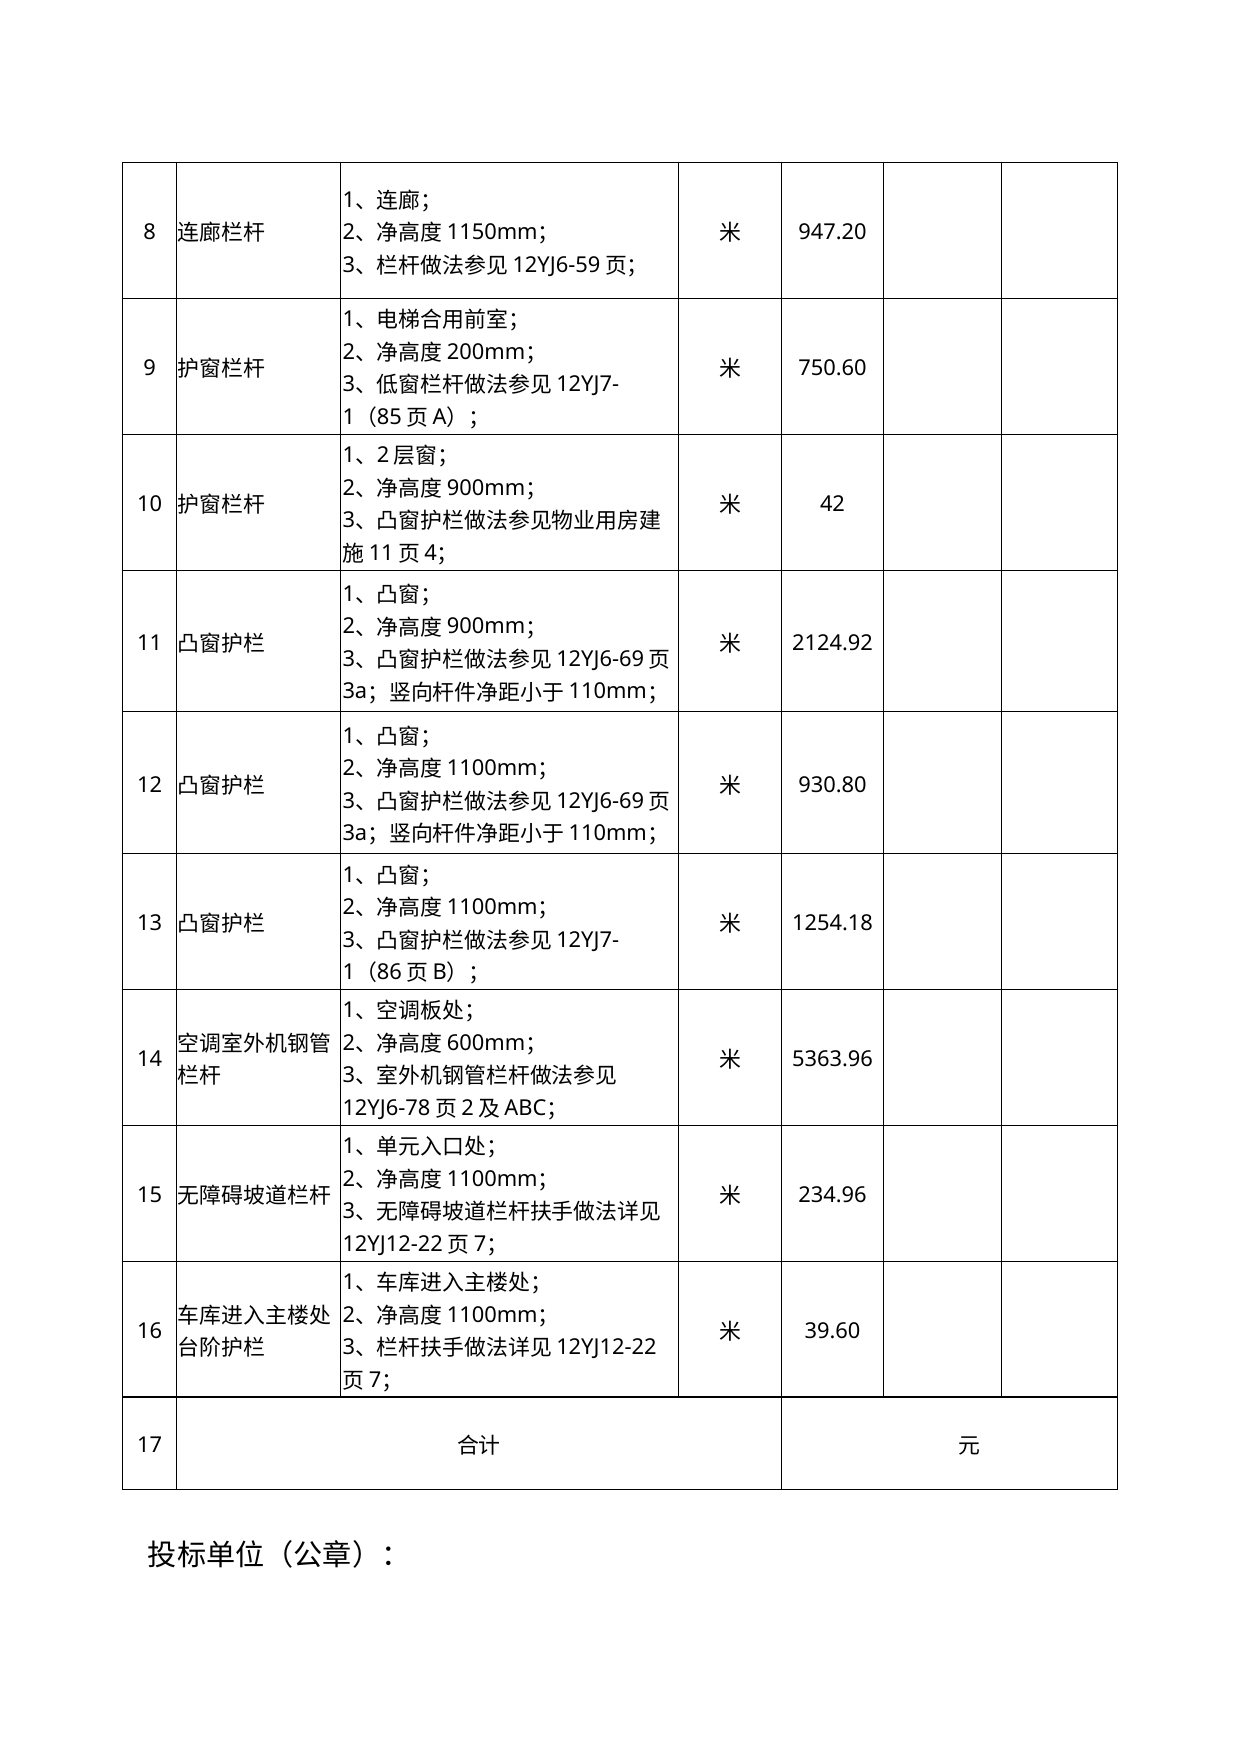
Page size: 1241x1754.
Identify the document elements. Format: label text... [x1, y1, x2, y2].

table_cell [884, 571, 1001, 711]
table_cell 10 [123, 435, 176, 569]
table_cell 连廊栏杆 [177, 163, 340, 298]
table_cell 空调室外机钢管栏杆 [177, 990, 340, 1125]
table_cell 39.60 [782, 1262, 883, 1396]
table_cell [1002, 435, 1117, 569]
table_cell 米 [679, 1126, 781, 1261]
table_cell [884, 435, 1001, 569]
table_cell [884, 1126, 1001, 1261]
table_cell 14 [123, 990, 176, 1125]
table_cell 米 [679, 163, 781, 298]
table_cell 1、凸窗； 2、净高度1100mm； 3、凸窗护栏做法参见12YJ7-1（86页B）； [341, 854, 678, 989]
table_cell [1002, 854, 1117, 989]
table_cell 2124.92 [782, 571, 883, 711]
table_cell 1254.18 [782, 854, 883, 989]
table_cell 15 [123, 1126, 176, 1261]
table_cell [1002, 299, 1117, 434]
table_cell 17 [123, 1398, 176, 1489]
table_cell [884, 299, 1001, 434]
table_cell [884, 1262, 1001, 1396]
table_cell 13 [123, 854, 176, 989]
table_cell 米 [679, 1262, 781, 1396]
table_cell [1002, 1126, 1117, 1261]
table_cell 米 [679, 299, 781, 434]
table_cell [884, 712, 1001, 853]
table_cell [884, 854, 1001, 989]
table_cell 合计 [177, 1398, 781, 1489]
table_cell 1、凸窗； 2、净高度900mm； 3、凸窗护栏做法参见12YJ6-69页3a；竖向杆件净距小于110mm； [341, 571, 678, 711]
table_cell 11 [123, 571, 176, 711]
table_cell 930.80 [782, 712, 883, 853]
table_cell 5363.96 [782, 990, 883, 1125]
table_cell [1002, 712, 1117, 853]
table_cell 凸窗护栏 [177, 712, 340, 853]
table_cell [1002, 163, 1117, 298]
table_cell 1、空调板处； 2、净高度600mm； 3、室外机钢管栏杆做法参见12YJ6-78页2及ABC； [341, 990, 678, 1125]
table_cell 护窗栏杆 [177, 435, 340, 569]
table_cell 米 [679, 435, 781, 569]
table_cell [1002, 1262, 1117, 1396]
table_cell [884, 990, 1001, 1125]
table_cell 米 [679, 712, 781, 853]
table_cell 米 [679, 571, 781, 711]
table_cell 1、凸窗； 2、净高度1100mm； 3、凸窗护栏做法参见12YJ6-69页3a；竖向杆件净距小于110mm； [341, 712, 678, 853]
table_cell 1、单元入口处； 2、净高度1100mm； 3、无障碍坡道栏杆扶手做法详见12YJ12-22页7； [341, 1126, 678, 1261]
table_cell 12 [123, 712, 176, 853]
table_cell 1、电梯合用前室； 2、净高度200mm； 3、低窗栏杆做法参见12YJ7-1（85页A）； [341, 299, 678, 434]
table_cell [1002, 990, 1117, 1125]
table_cell 750.60 [782, 299, 883, 434]
table_cell [1002, 571, 1117, 711]
table_cell 无障碍坡道栏杆 [177, 1126, 340, 1261]
table_cell 米 [679, 990, 781, 1125]
table_cell 凸窗护栏 [177, 571, 340, 711]
table_cell 元 [782, 1398, 1117, 1489]
table_cell 16 [123, 1262, 176, 1396]
table_cell 1、连廊； 2、净高度1150mm； 3、栏杆做法参见12YJ6-59页； [341, 163, 678, 298]
table_cell 234.96 [782, 1126, 883, 1261]
table_cell 车库进入主楼处台阶护栏 [177, 1262, 340, 1396]
table_cell 米 [679, 854, 781, 989]
table_cell 42 [782, 435, 883, 569]
table_cell 947.20 [782, 163, 883, 298]
table_cell [884, 163, 1001, 298]
table_cell 1、车库进入主楼处； 2、净高度1100mm； 3、栏杆扶手做法详见12YJ12-22页7； [341, 1262, 678, 1396]
text 投标单位（公章）： [148, 1520, 1093, 1585]
table_cell 凸窗护栏 [177, 854, 340, 989]
table_cell 护窗栏杆 [177, 299, 340, 434]
table_cell 9 [123, 299, 176, 434]
table_cell 1、2层窗； 2、净高度900mm； 3、凸窗护栏做法参见物业用房建施11页4； [341, 435, 678, 569]
table_cell 8 [123, 163, 176, 298]
